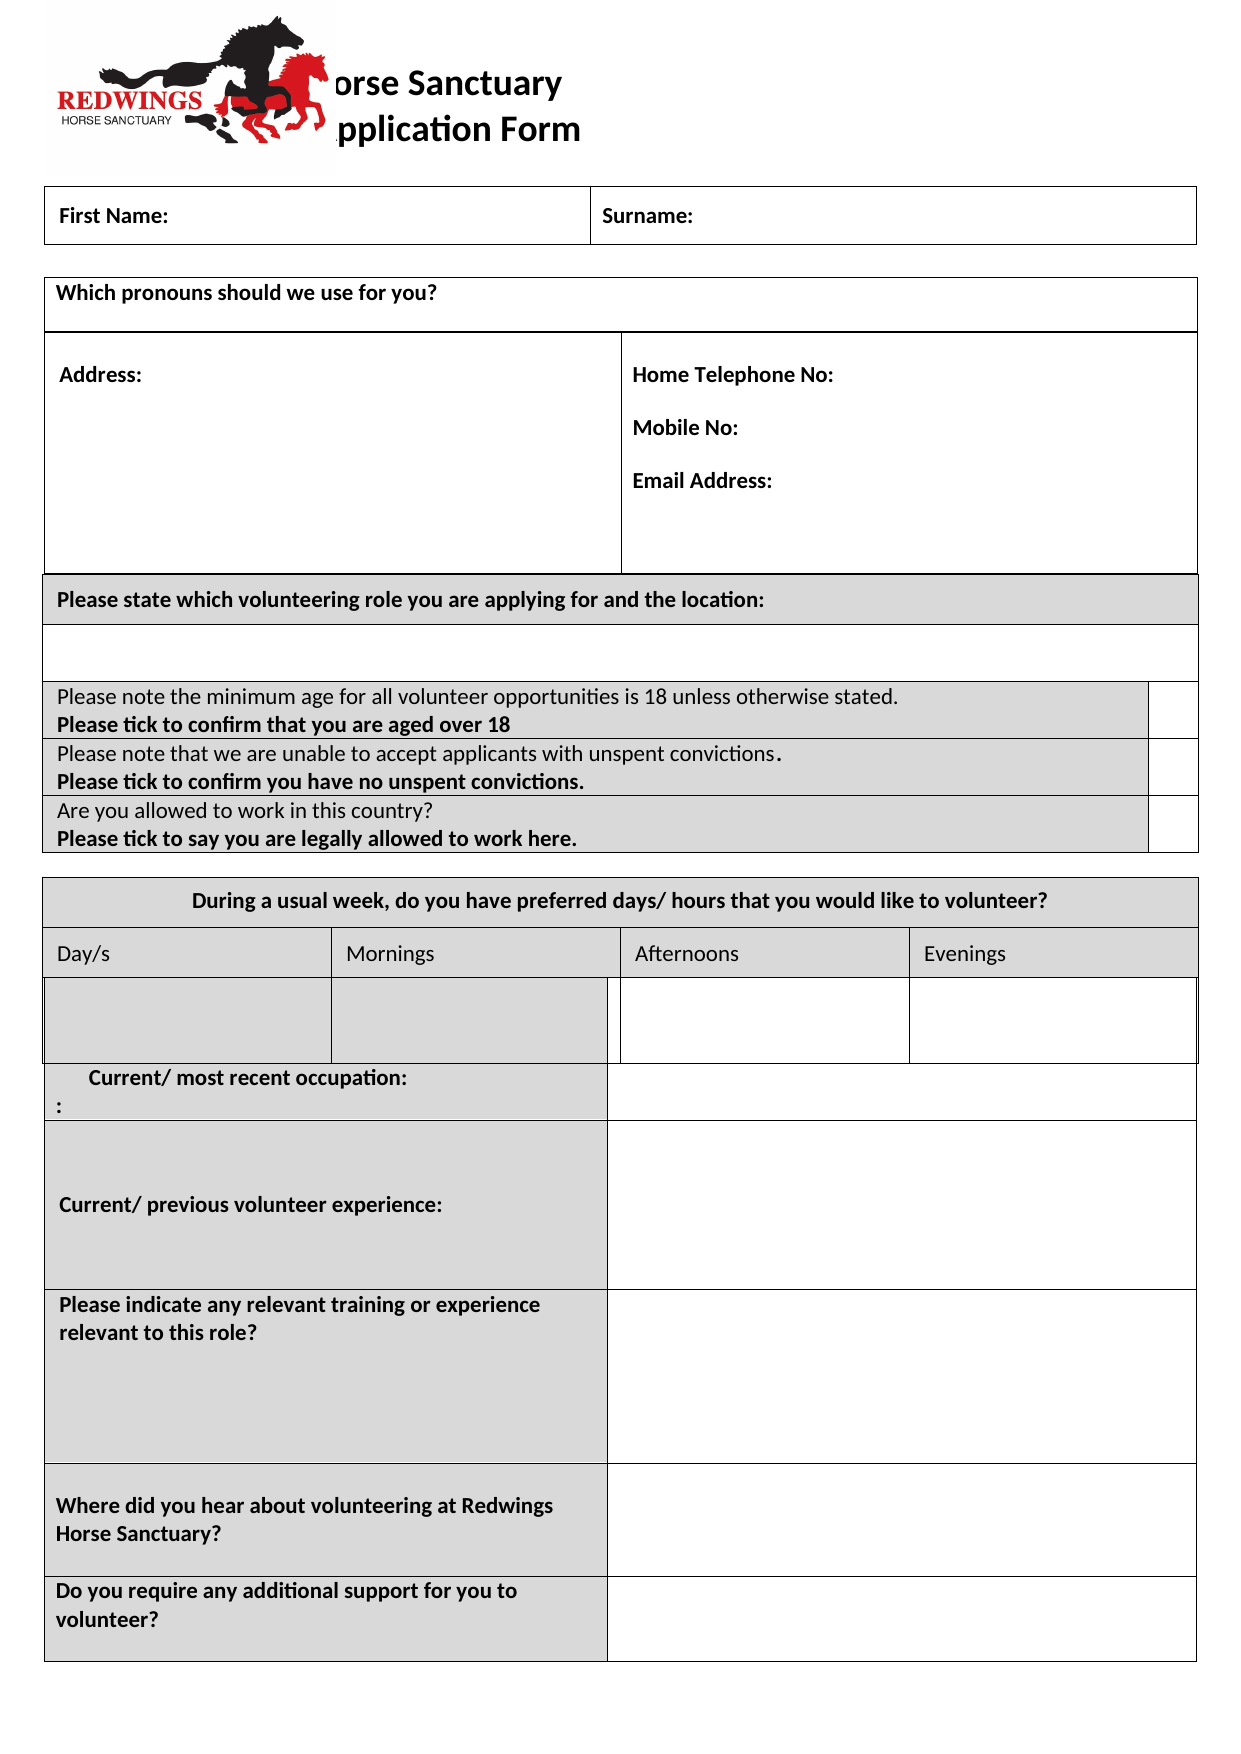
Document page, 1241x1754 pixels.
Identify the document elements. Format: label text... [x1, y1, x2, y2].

table_cell [621, 978, 909, 1062]
table_header During a usual week, do you have preferred days/ hours that you would like to volunteer? [43, 878, 1198, 927]
table_cell Where did you hear about volunteering at Redwings Horse Sanctuary? [45, 1464, 607, 1576]
table_cell [1149, 796, 1198, 852]
table_header Current/ most recent occupation: : [45, 1064, 607, 1119]
table_cell [608, 1577, 1196, 1661]
table_cell Address: [45, 333, 621, 572]
table_header First Name: [45, 187, 590, 244]
table_cell Are you allowed to work in this country? Please tick to say you are legally allowed to work here. [43, 796, 1148, 852]
table_cell [1149, 682, 1198, 738]
table_header [608, 1064, 1196, 1119]
table_header Please state which volunteering role you are applying for and the location: [43, 575, 1198, 624]
table_cell Mornings [332, 928, 620, 977]
table_cell Current/ previous volunteer experience: [45, 1121, 607, 1289]
table_cell Please note the minimum age for all volunteer opportunities is 18 unless otherwise stated. Please tick to confirm that you are aged over 18 [43, 682, 1148, 738]
table_cell Day/s [43, 928, 331, 977]
table_cell [43, 625, 1198, 681]
table_cell [43, 978, 331, 1062]
table_cell [910, 978, 1198, 1062]
table_cell Evenings [910, 928, 1198, 977]
table_cell Please note that we are unable to accept applicants with unspent convictions. Please tick to confirm you have no unspent convictions. [43, 739, 1148, 795]
table_cell [608, 1464, 1196, 1576]
table_cell [608, 1121, 1196, 1289]
table_header Surname: [591, 187, 1196, 244]
picture [45, 0, 336, 175]
table_cell [1149, 739, 1198, 795]
table_cell Home Telephone No: Mobile No: Email Address: [622, 333, 1197, 572]
table_cell Please indicate any relevant training or experience relevant to this role? [45, 1290, 607, 1462]
table_cell [608, 1290, 1196, 1462]
table_header Which pronouns should we use for you? [45, 278, 1197, 331]
table_cell Afternoons [621, 928, 909, 977]
table_cell [332, 978, 620, 1062]
table_cell Do you require any additional support for you to volunteer? [45, 1577, 607, 1661]
